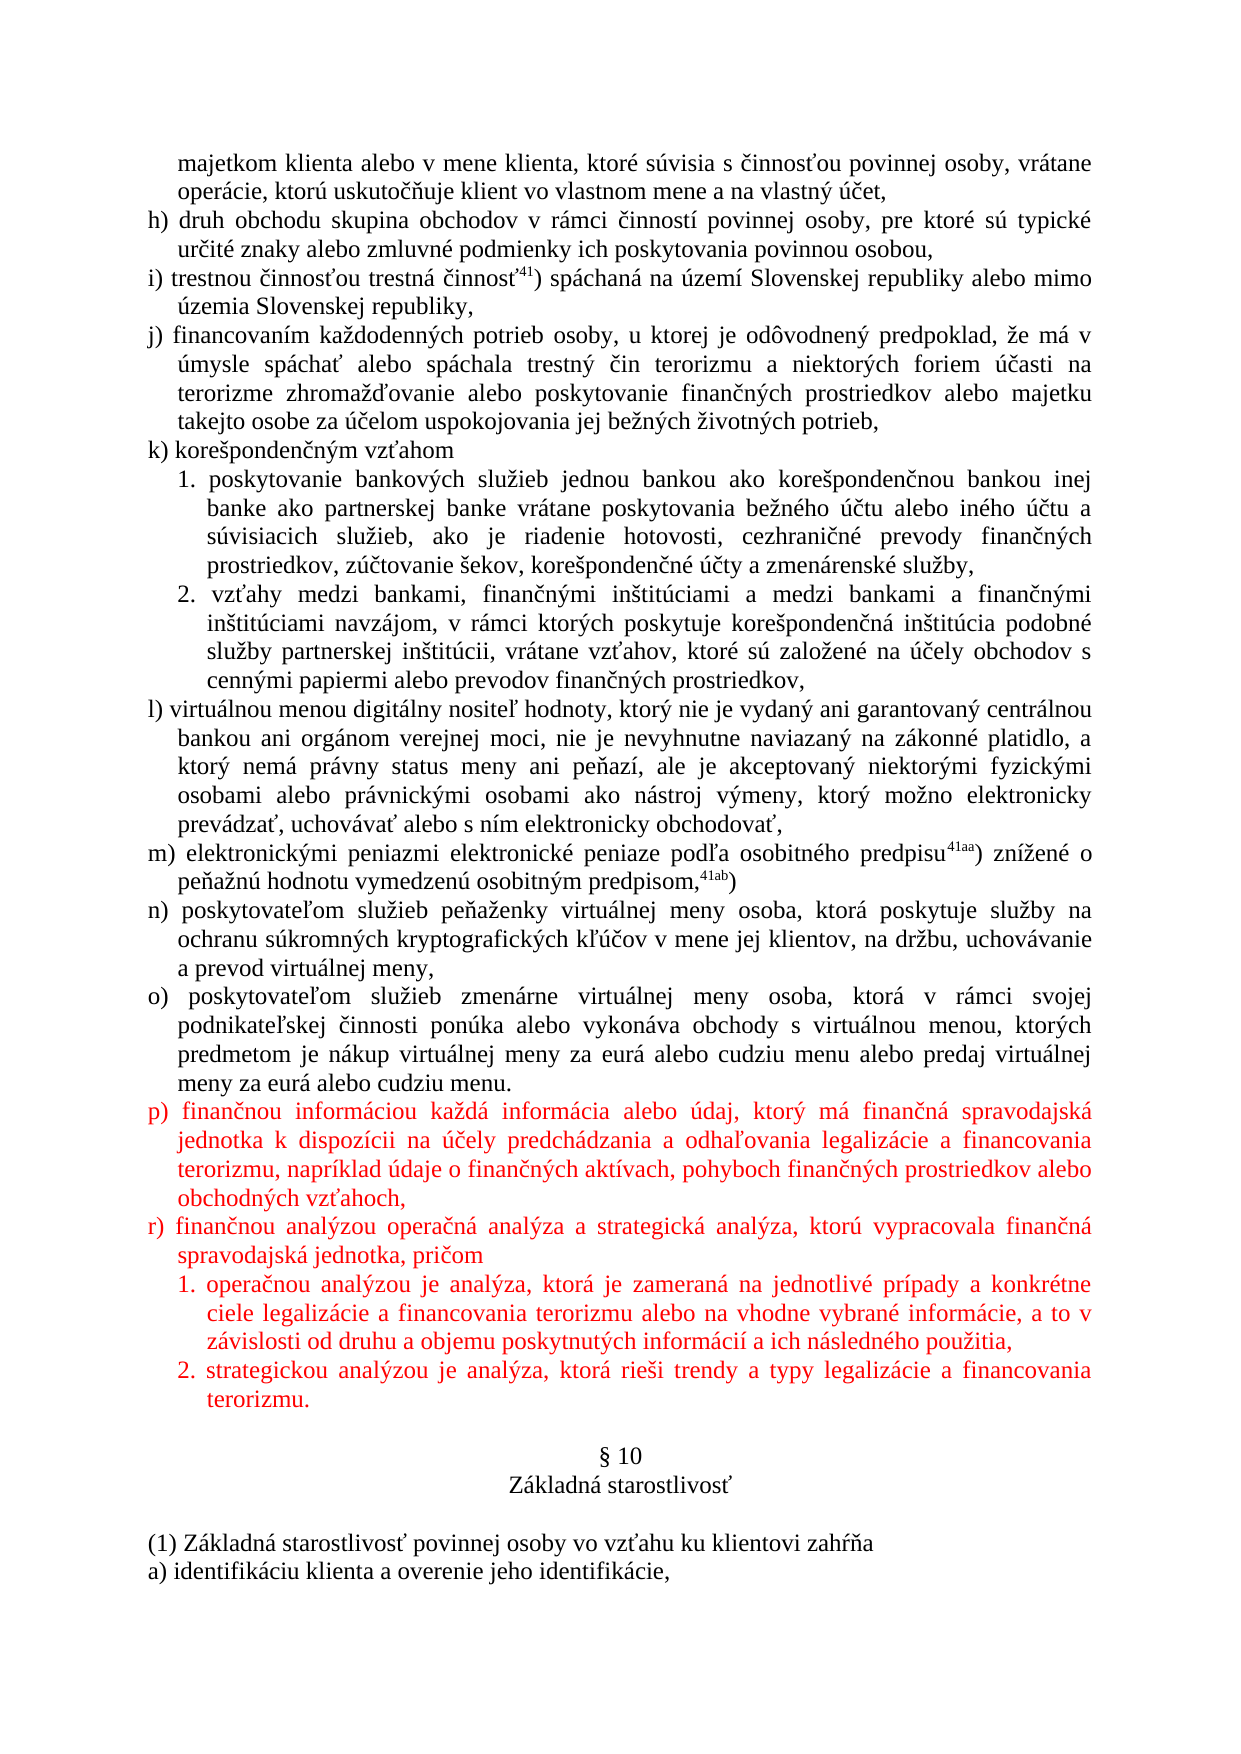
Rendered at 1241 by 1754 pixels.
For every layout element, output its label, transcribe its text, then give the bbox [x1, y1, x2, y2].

text a) identifikáciu klienta a overenie jeho identifikácie, [148, 1556, 1093, 1585]
text p) finančnou informáciou každá informácia alebo údaj, ktorý má finančná spravodajská jednotka k dispozícii na účely predchádzania a odhaľovania legalizácie a financovania terorizmu, napríklad údaje o finančných aktívach, pohyboch finančných prostriedkov alebo obchodných vzťahoch, [148, 1096, 1093, 1211]
text h) druh obchodu skupina obchodov v rámci činností povinnej osoby, pre ktoré sú typické určité znaky alebo zmluvné podmienky ich poskytovania povinnou osobou, [148, 205, 1093, 263]
text r) finančnou analýzou operačná analýza a strategická analýza, ktorú vypracovala finančná spravodajská jednotka, pričom [148, 1211, 1093, 1269]
text Základná starostlivosť [148, 1470, 1093, 1499]
text 1. operačnou analýzou je analýza, ktorá je zameraná na jednotlivé prípady a konkrétne ciele legalizácie a financovania terorizmu alebo na vhodne vybrané informácie, a to v závislosti od druhu a objemu poskytnutých informácií a ich následného použitia, [177, 1269, 1093, 1355]
text o) poskytovateľom služieb zmenárne virtuálnej meny osoba, ktorá v rámci svojej podnikateľskej činnosti ponúka alebo vykonáva obchody s virtuálnou menou, ktorých predmetom je nákup virtuálnej meny za eurá alebo cudziu menu alebo predaj virtuálnej meny za eurá alebo cudziu menu. [148, 981, 1093, 1096]
text (1) Základná starostlivosť povinnej osoby vo vzťahu ku klientovi zahŕňa [148, 1528, 1093, 1556]
text 2. vzťahy medzi bankami, finančnými inštitúciami a medzi bankami a finančnými inštitúciami navzájom, v rámci ktorých poskytuje korešpondenčná inštitúcia podobné služby partnerskej inštitúcii, vrátane vzťahov, ktoré sú založené na účely obchodov s cennými papiermi alebo prevodov finančných prostriedkov, [177, 579, 1093, 694]
text k) korešpondenčným vzťahom [148, 435, 1093, 464]
text n) poskytovateľom služieb peňaženky virtuálnej meny osoba, ktorá poskytuje služby na ochranu súkromných kryptografických kľúčov v mene jej klientov, na držbu, uchovávanie a prevod virtuálnej meny, [148, 895, 1093, 981]
text 2. strategickou analýzou je analýza, ktorá rieši trendy a typy legalizácie a financovania terorizmu. [177, 1355, 1093, 1413]
text j) financovaním každodenných potrieb osoby, u ktorej je odôvodnený predpoklad, že má v úmysle spáchať alebo spáchala trestný čin terorizmu a niektorých foriem účasti na terorizme zhromažďovanie alebo poskytovanie finančných prostriedkov alebo majetku takejto osobe za účelom uspokojovania jej bežných životných potrieb, [148, 320, 1093, 435]
text § 10 [148, 1441, 1093, 1470]
text 1. poskytovanie bankových služieb jednou bankou ako korešpondenčnou bankou inej banke ako partnerskej banke vrátane poskytovania bežného účtu alebo iného účtu a súvisiacich služieb, ako je riadenie hotovosti, cezhraničné prevody finančných prostriedkov, zúčtovanie šekov, korešpondenčné účty a zmenárenské služby, [177, 464, 1093, 579]
text l) virtuálnou menou digitálny nositeľ hodnoty, ktorý nie je vydaný ani garantovaný centrálnou bankou ani orgánom verejnej moci, nie je nevyhnutne naviazaný na zákonné platidlo, a ktorý nemá právny status meny ani peňazí, ale je akceptovaný niektorými fyzickými osobami alebo právnickými osobami ako nástroj výmeny, ktorý možno elektronicky prevádzať, uchovávať alebo s ním elektronicky obchodovať, [148, 694, 1093, 838]
text i) trestnou činnosťou trestná činnosť41) spáchaná na území Slovenskej republiky alebo mimo územia Slovenskej republiky, [148, 263, 1093, 320]
text m) elektronickými peniazmi elektronické peniaze podľa osobitného predpisu41aa) znížené o peňažnú hodnotu vymedzenú osobitným predpisom,41ab) [148, 838, 1093, 895]
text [148, 148, 1093, 205]
